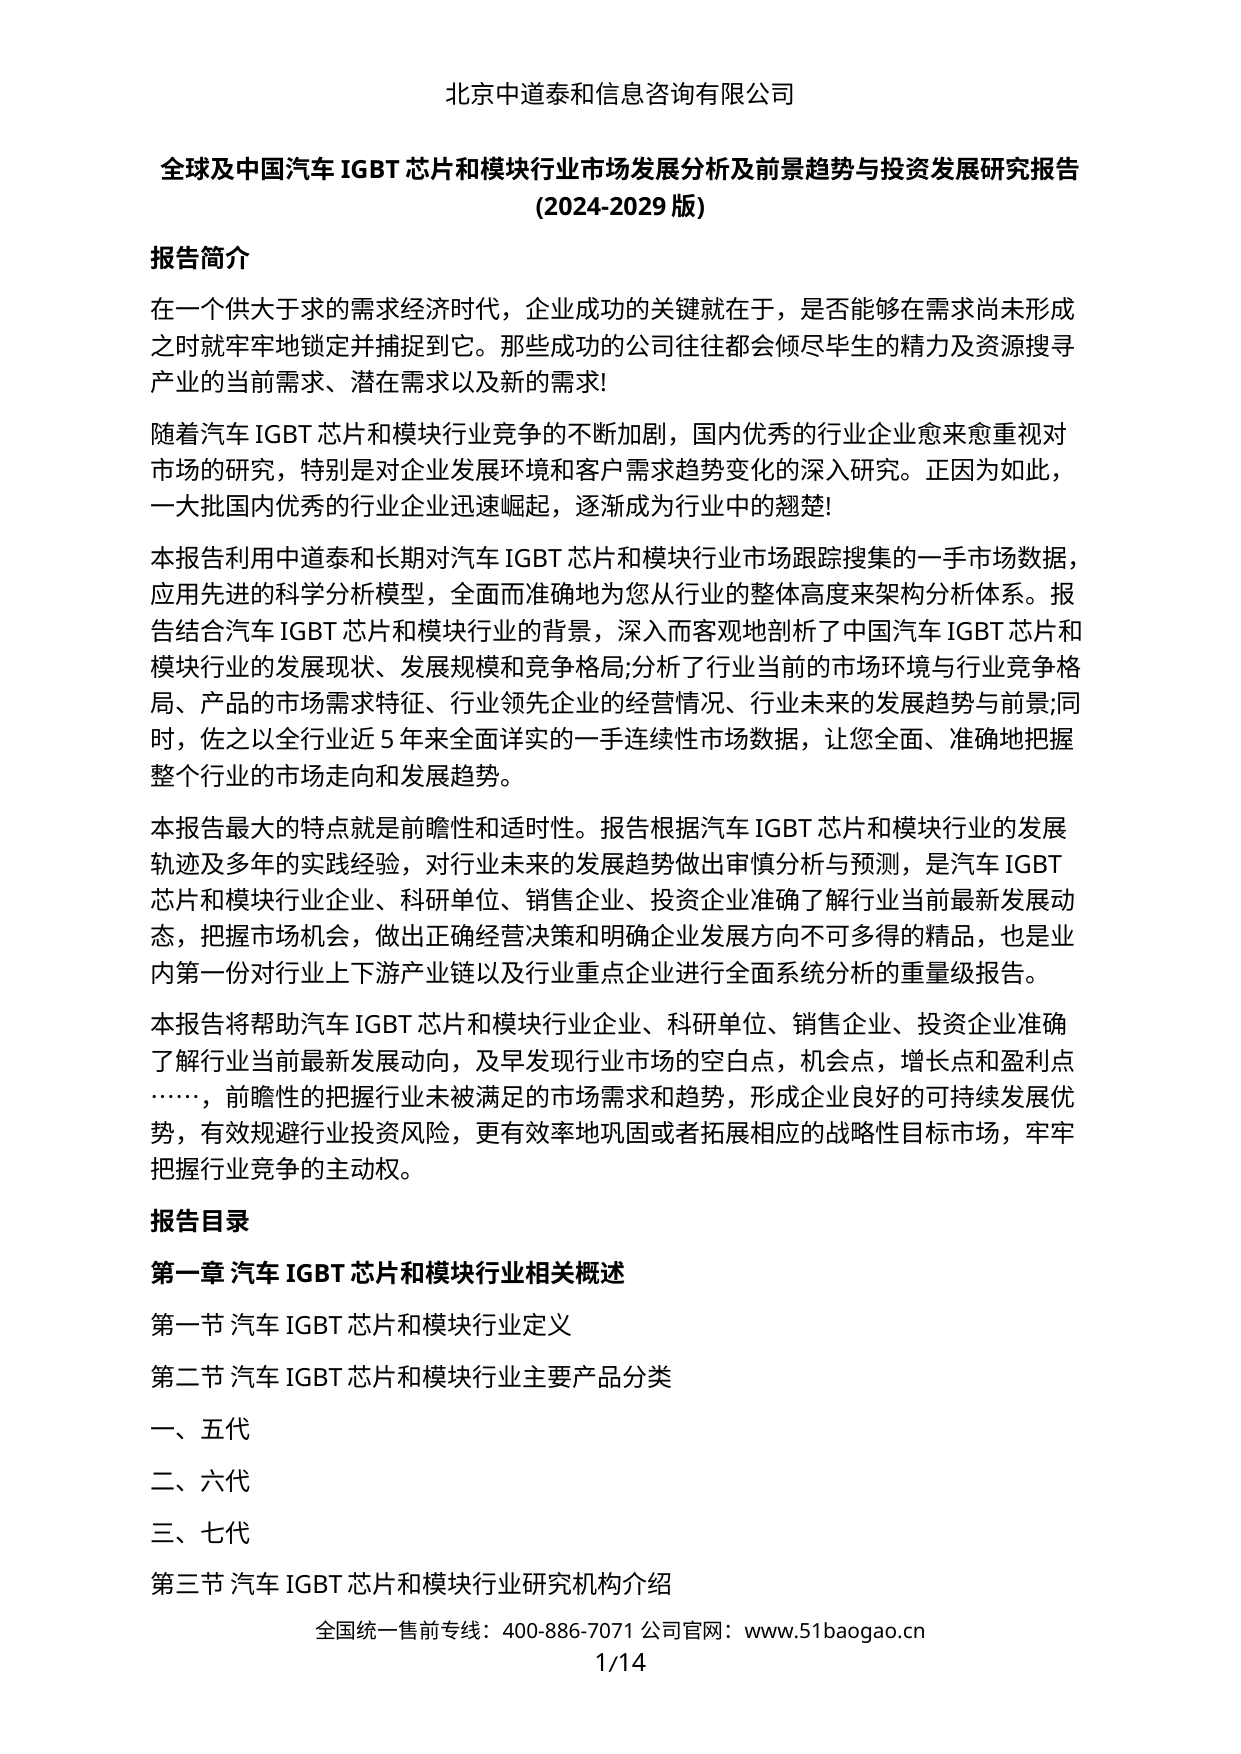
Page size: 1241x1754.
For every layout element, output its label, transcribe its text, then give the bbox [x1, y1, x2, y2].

text 第一节 汽车IGBT芯片和模块行业定义 [150, 1306, 1090, 1342]
text 本报告利用中道泰和长期对汽车IGBT芯片和模块行业市场跟踪搜集的一手市场数据，应用先进的科学分析模型，全面而准确地为您从行业的整体高度来架构分析体系。报告结合汽车IGBT芯片和模块行业的背景，深入而客观地剖析了中国汽车IGBT芯片和模块行业的发展现状、发展规模和竞争格局;分析了行业当前的市场环境与行业竞争格局、产品的市场需求特征、行业领先企业的经营情况、行业未来的发展趋势与前景;同时，佐之以全行业近5年来全面详实的一手连续性市场数据，让您全面、准确地把握整个行业的市场走向和发展趋势。 [150, 539, 1090, 792]
text 二、六代 [150, 1461, 1090, 1497]
text 在一个供大于求的需求经济时代，企业成功的关键就在于，是否能够在需求尚未形成之时就牢牢地锁定并捕捉到它。那些成功的公司往往都会倾尽毕生的精力及资源搜寻产业的当前需求、潜在需求以及新的需求! [150, 290, 1090, 399]
text 第一章 汽车IGBT芯片和模块行业相关概述 [150, 1254, 1090, 1290]
text 全球及中国汽车IGBT芯片和模块行业市场发展分析及前景趋势与投资发展研究报告(2024-2029版) [150, 150, 1090, 222]
text 第三节 汽车IGBT芯片和模块行业研究机构介绍 [150, 1565, 1090, 1601]
text 报告简介 [150, 238, 1090, 274]
text 随着汽车IGBT芯片和模块行业竞争的不断加剧，国内优秀的行业企业愈来愈重视对市场的研究，特别是对企业发展环境和客户需求趋势变化的深入研究。正因为如此，一大批国内优秀的行业企业迅速崛起，逐渐成为行业中的翘楚! [150, 414, 1090, 523]
text 三、七代 [150, 1513, 1090, 1549]
text 第二节 汽车IGBT芯片和模块行业主要产品分类 [150, 1357, 1090, 1394]
text 本报告将帮助汽车IGBT芯片和模块行业企业、科研单位、销售企业、投资企业准确了解行业当前最新发展动向，及早发现行业市场的空白点，机会点，增长点和盈利点……，前瞻性的把握行业未被满足的市场需求和趋势，形成企业良好的可持续发展优势，有效规避行业投资风险，更有效率地巩固或者拓展相应的战略性目标市场，牢牢把握行业竞争的主动权。 [150, 1005, 1090, 1186]
text 报告目录 [150, 1202, 1090, 1238]
text 本报告最大的特点就是前瞻性和适时性。报告根据汽车IGBT芯片和模块行业的发展轨迹及多年的实践经验，对行业未来的发展趋势做出审慎分析与预测，是汽车IGBT芯片和模块行业企业、科研单位、销售企业、投资企业准确了解行业当前最新发展动态，把握市场机会，做出正确经营决策和明确企业发展方向不可多得的精品，也是业内第一份对行业上下游产业链以及行业重点企业进行全面系统分析的重量级报告。 [150, 808, 1090, 989]
text 一、五代 [150, 1409, 1090, 1446]
